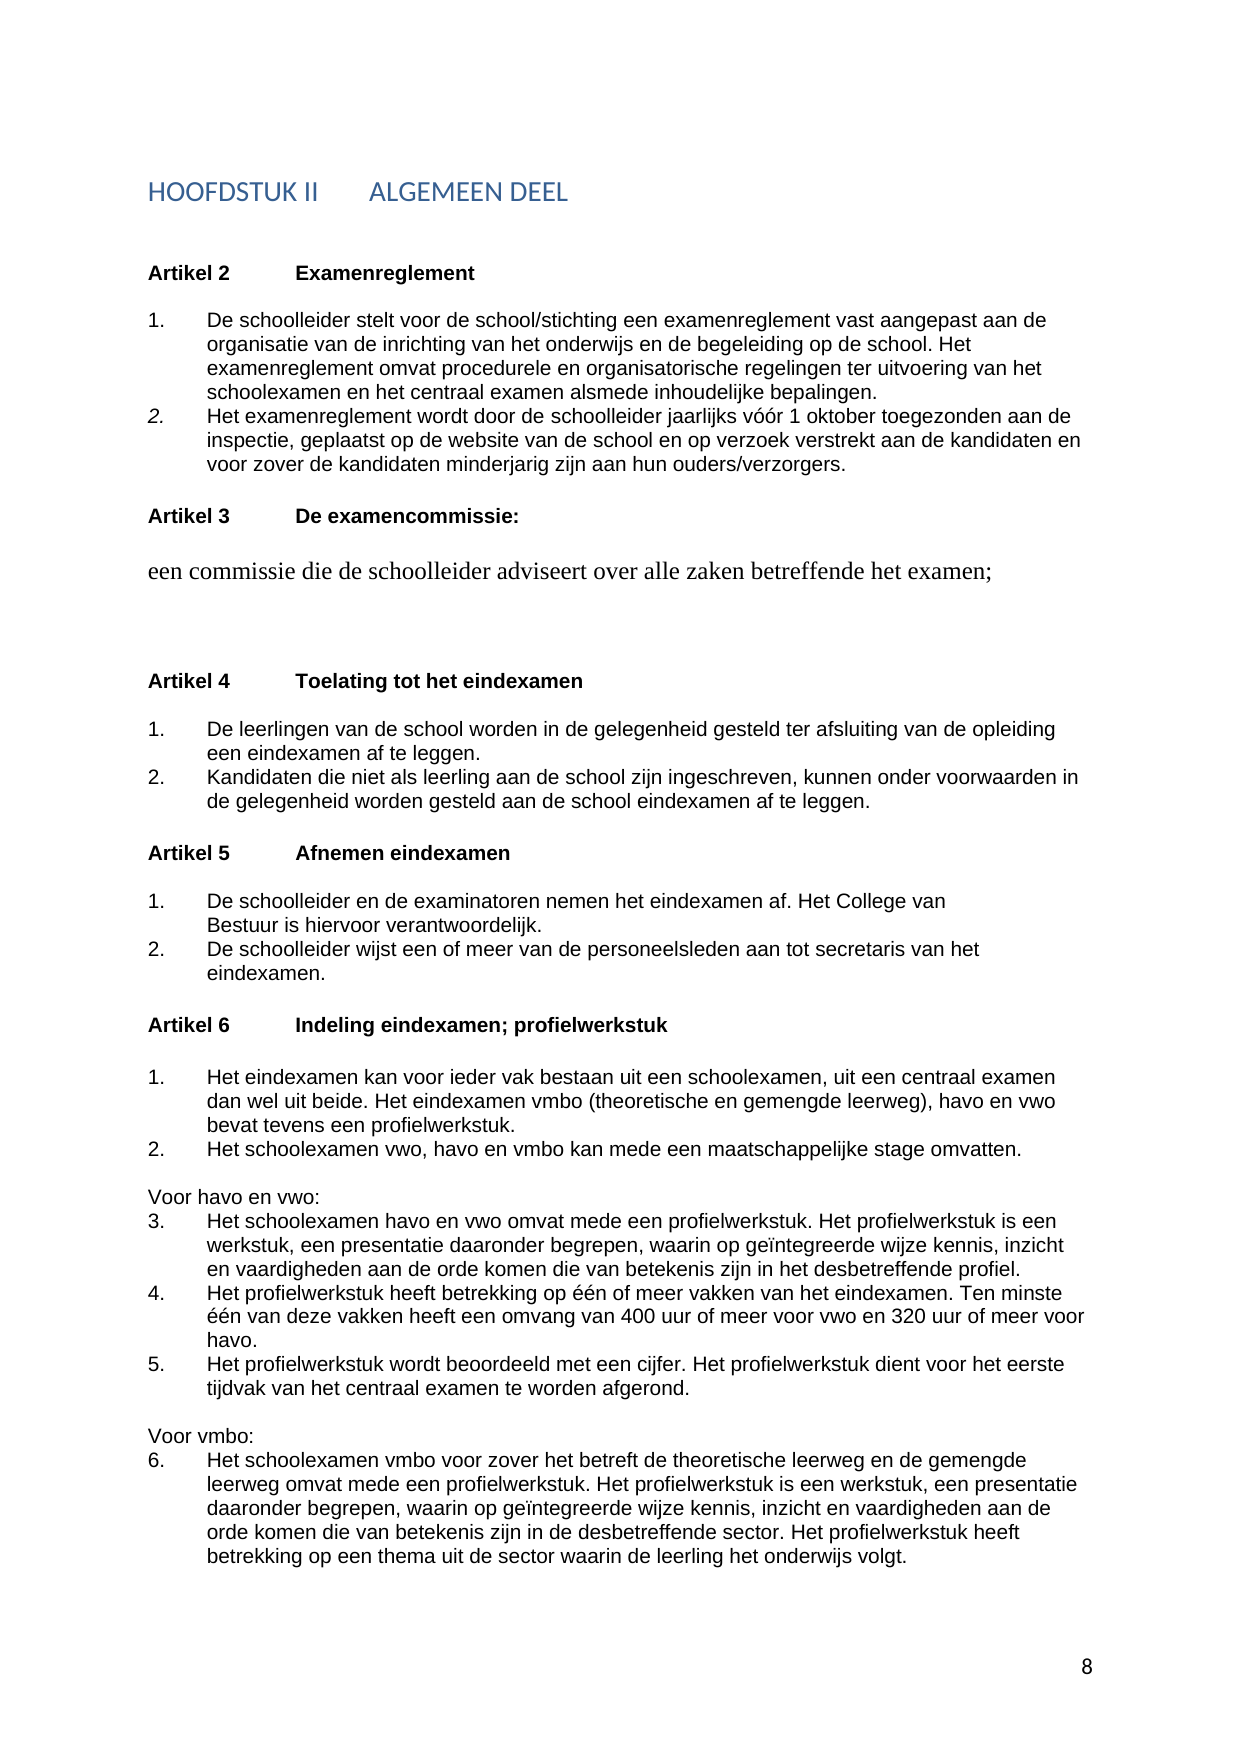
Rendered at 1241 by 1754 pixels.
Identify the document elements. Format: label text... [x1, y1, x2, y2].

subtitle Artikel 3 De examencommissie: [148, 504, 1093, 528]
text 2. Het schoolexamen vwo, havo en vmbo kan mede een maatschappelijke stage omvatten. [148, 1137, 1093, 1161]
text 1. De schoolleider stelt voor de school/stichting een examenreglement vast aangepast aan de organisatie van de inrichting van het onderwijs en de begeleiding op de school. Het examenreglement omvat procedurele en organisatorische regelingen ter uitvoering van het schoolexamen en het centraal examen alsmede inhoudelijke bepalingen. [148, 308, 1093, 404]
text Voor vmbo: [148, 1424, 1093, 1448]
text 6. Het schoolexamen vmbo voor zover het betreft de theoretische leerweg en de gemengde leerweg omvat mede een profielwerkstuk. Het profielwerkstuk is een werkstuk, een presentatie daaronder begrepen, waarin op geïntegreerde wijze kennis, inzicht en vaardigheden aan de orde komen die van betekenis zijn in de desbetreffende sector. Het profielwerkstuk heeft betrekking op een thema uit de sector waarin de leerling het onderwijs volgt. [148, 1448, 1093, 1568]
text 3. Het schoolexamen havo en vwo omvat mede een profielwerkstuk. Het profielwerkstuk is een werkstuk, een presentatie daaronder begrepen, waarin op geïntegreerde wijze kennis, inzicht en vaardigheden aan de orde komen die van betekenis zijn in het desbetreffende profiel. [148, 1208, 1093, 1280]
subtitle HOOFDSTUK II ALGEMEEN DEEL [148, 173, 1093, 208]
text 1. De leerlingen van de school worden in de gelegenheid gesteld ter afsluiting van de opleiding een eindexamen af te leggen. [148, 717, 1093, 765]
text 2. Kandidaten die niet als leerling aan de school zijn ingeschreven, kunnen onder voorwaarden in de gelegenheid worden gesteld aan de school eindexamen af te leggen. [148, 765, 1093, 813]
subtitle Artikel 6 Indeling eindexamen; profielwerkstuk [148, 1013, 1093, 1037]
text 2. De schoolleider wijst een of meer van de personeelsleden aan tot secretaris van het eindexamen. [148, 937, 1093, 984]
subtitle Artikel 5 Afnemen eindexamen [148, 841, 1093, 865]
text 5. Het profielwerkstuk wordt beoordeeld met een cijfer. Het profielwerkstuk dient voor het eerste tijdvak van het centraal examen te worden afgerond. [148, 1352, 1093, 1400]
text 2. Het examenreglement wordt door de schoolleider jaarlijks vóór 1 oktober toegezonden aan de inspectie, geplaatst op de website van de school en op verzoek verstrekt aan de kandidaten en voor zover de kandidaten minderjarig zijn aan hun ouders/verzorgers. [148, 404, 1093, 476]
subtitle Artikel 4 Toelating tot het eindexamen [148, 669, 1093, 693]
text 1. Het eindexamen kan voor ieder vak bestaan uit een schoolexamen, uit een centraal examen dan wel uit beide. Het eindexamen vmbo (theoretische en gemengde leerweg), havo en vwo bevat tevens een profielwerkstuk. [148, 1065, 1093, 1137]
text een commissie die de schoolleider adviseert over alle zaken betreffende het examen; [148, 556, 1093, 585]
text Voor havo en vwo: [148, 1184, 1093, 1208]
text 1. De schoolleider en de examinatoren nemen het eindexamen af. Het College van Bestuur is hiervoor verantwoordelijk. [148, 889, 1093, 937]
text 4. Het profielwerkstuk heeft betrekking op één of meer vakken van het eindexamen. Ten minste één van deze vakken heeft een omvang van 400 uur of meer voor vwo en 320 uur of meer voor havo. [148, 1280, 1093, 1352]
subtitle Artikel 2 Examenreglement [148, 260, 1093, 284]
